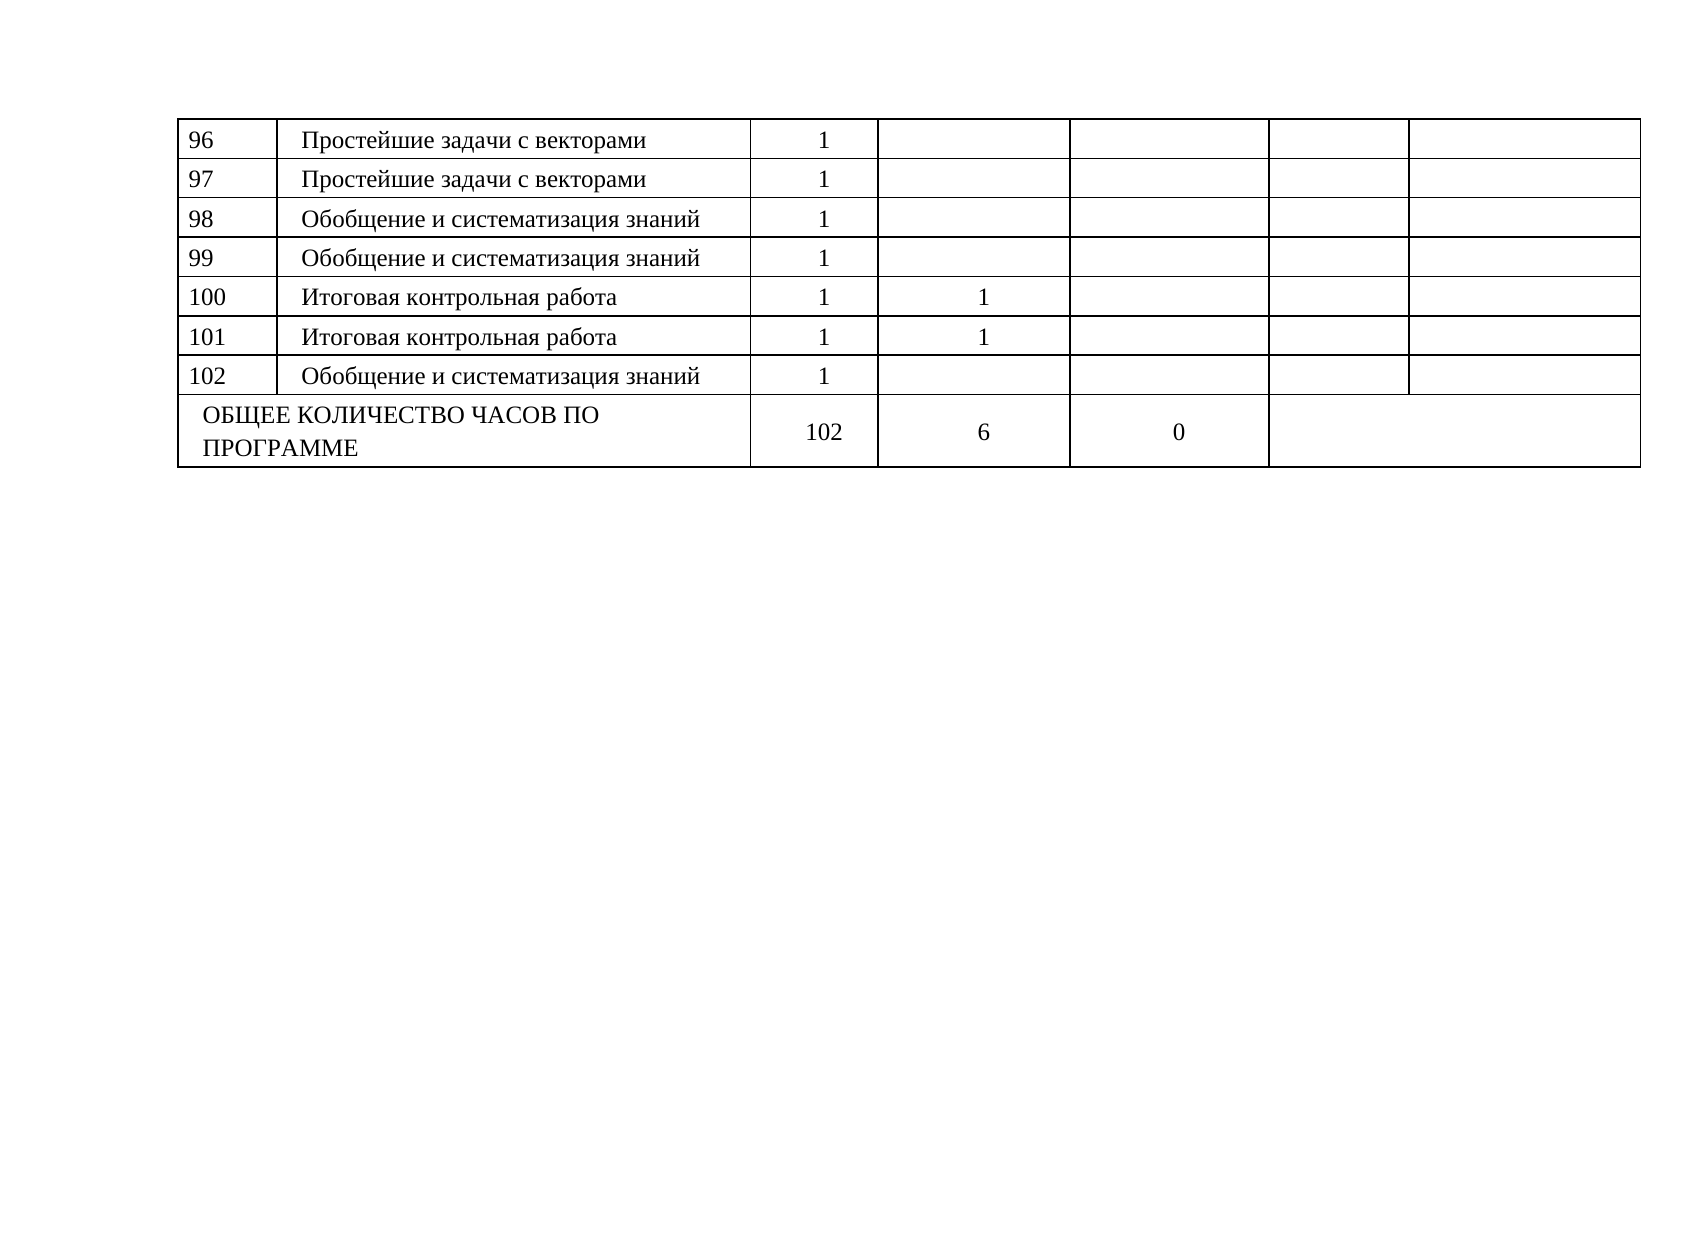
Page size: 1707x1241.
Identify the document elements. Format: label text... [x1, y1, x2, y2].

table_cell [1071, 238, 1268, 276]
table_cell 1 [751, 159, 877, 197]
table_cell [879, 238, 1069, 276]
table_cell [1270, 159, 1408, 197]
table_cell 97 [179, 159, 276, 197]
table_cell [1410, 277, 1640, 315]
table_cell [879, 356, 1069, 394]
table_cell 1 [751, 198, 877, 236]
table_cell [1410, 159, 1640, 197]
table_cell Простейшие задачи с векторами [278, 159, 750, 197]
table_cell Обобщение и систематизация знаний [278, 356, 750, 394]
table_cell [1270, 198, 1408, 236]
table_cell Итоговая контрольная работа [278, 317, 750, 354]
table_cell [1071, 277, 1268, 315]
table_cell [1071, 198, 1268, 236]
table_cell 1 [879, 317, 1069, 354]
table_cell [1071, 120, 1268, 157]
table_cell [1270, 238, 1408, 276]
table_cell [1410, 198, 1640, 236]
table_cell 1 [751, 277, 877, 315]
table_cell Обобщение и систематизация знаний [278, 198, 750, 236]
table_cell [1071, 317, 1268, 354]
table_cell 6 [879, 395, 1069, 466]
table_cell [1410, 238, 1640, 276]
table_cell 1 [751, 317, 877, 354]
table_cell [1270, 356, 1408, 394]
table_cell [1410, 317, 1640, 354]
table_cell [1270, 395, 1640, 466]
table_cell Обобщение и систематизация знаний [278, 238, 750, 276]
table_cell [879, 159, 1069, 197]
table_cell [1270, 317, 1408, 354]
table_cell 1 [879, 277, 1069, 315]
table_cell [879, 198, 1069, 236]
table_cell [1410, 356, 1640, 394]
table_cell 99 [179, 238, 276, 276]
table_cell 1 [751, 238, 877, 276]
table_cell Итоговая контрольная работа [278, 277, 750, 315]
table_cell [879, 120, 1069, 157]
table_cell [1270, 120, 1408, 157]
table_cell [1270, 277, 1408, 315]
table_cell ОБЩЕЕ КОЛИЧЕСТВО ЧАСОВ ПО ПРОГРАММЕ [179, 395, 750, 466]
table_cell 1 [751, 120, 877, 157]
table_cell 98 [179, 198, 276, 236]
table_cell 1 [751, 356, 877, 394]
table_cell [1071, 159, 1268, 197]
table_cell 102 [751, 395, 877, 466]
table_cell 100 [179, 277, 276, 315]
table_cell 101 [179, 317, 276, 354]
table_cell 0 [1071, 395, 1268, 466]
table_cell [1410, 120, 1640, 157]
table_cell 96 [179, 120, 276, 157]
table_cell [1071, 356, 1268, 394]
table_cell 102 [179, 356, 276, 394]
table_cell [278, 120, 750, 157]
